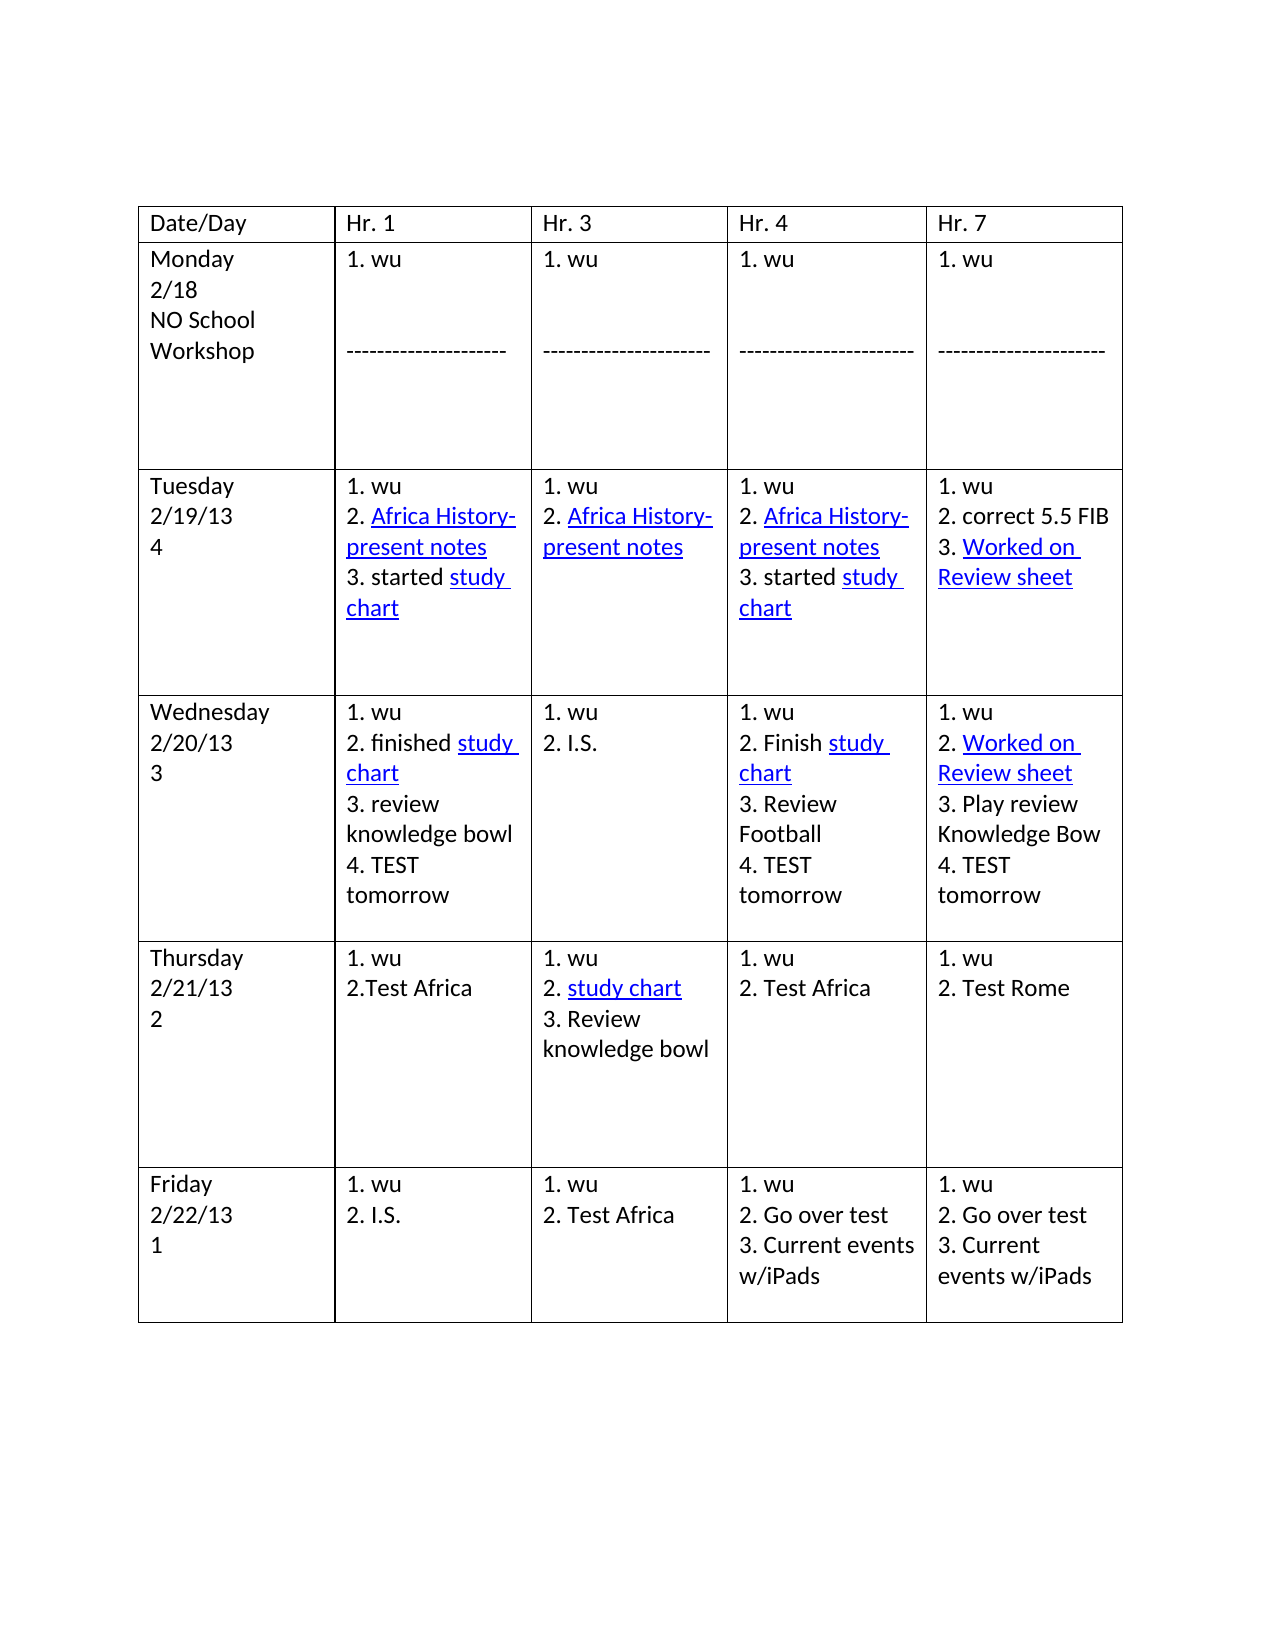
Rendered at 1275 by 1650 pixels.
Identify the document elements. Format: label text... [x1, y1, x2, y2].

table_cell 1. wu 2. Worked on Review sheet 3. Play review Knowledge Bow 4. TEST tomorrow [927, 696, 1122, 941]
table_cell 1. wu 2. Finish study chart 3. Review Football 4. TEST tomorrow [728, 696, 926, 941]
table_cell 1. wu 2. Test Rome [927, 942, 1122, 1167]
table_cell Monday 2/18 NO School Workshop [139, 243, 334, 469]
table_cell Friday 2/22/13 1 [139, 1168, 334, 1322]
table_cell Tuesday 2/19/13 4 [139, 470, 334, 695]
table_cell 1. wu 2. I.S. [532, 696, 727, 941]
table_cell 1. wu 2. I.S. [336, 1168, 531, 1322]
table_cell 1. wu 2. Africa History-present notes 3. started study chart [336, 470, 531, 695]
table_cell 1. wu 2. correct 5.5 FIB 3. Worked on Review sheet [927, 470, 1122, 695]
table_cell 1. wu 2. Africa History-present notes [532, 470, 727, 695]
table_cell 1. wu 2. finished study chart 3. review knowledge bowl 4. TEST tomorrow [336, 696, 531, 941]
table_header Hr. 7 [927, 207, 1122, 242]
table_cell 1. wu ---------------------- [532, 243, 727, 469]
table_cell Wednesday 2/20/13 3 [139, 696, 334, 941]
table_cell 1. wu --------------------- [336, 243, 531, 469]
table_cell 1. wu 2. Test Africa [728, 942, 926, 1167]
table_cell Thursday 2/21/13 2 [139, 942, 334, 1167]
table_header Date/Day [139, 207, 334, 242]
table_header Hr. 1 [336, 207, 531, 242]
table_cell 1. wu 2. Test Africa [532, 1168, 727, 1322]
table_cell 1. wu ----------------------- [728, 243, 926, 469]
table_cell 1. wu ---------------------- [927, 243, 1122, 469]
table_cell 1. wu 2. Go over test 3. Current events w/iPads [927, 1168, 1122, 1322]
table_cell 1. wu 2.Test Africa [336, 942, 531, 1167]
table_cell 1. wu 2. Africa History-present notes 3. started study chart [728, 470, 926, 695]
table_header Hr. 4 [728, 207, 926, 242]
table_cell 1. wu 2. study chart 3. Review knowledge bowl [532, 942, 727, 1167]
table_header Hr. 3 [532, 207, 727, 242]
table_cell 1. wu 2. Go over test 3. Current events w/iPads [728, 1168, 926, 1322]
